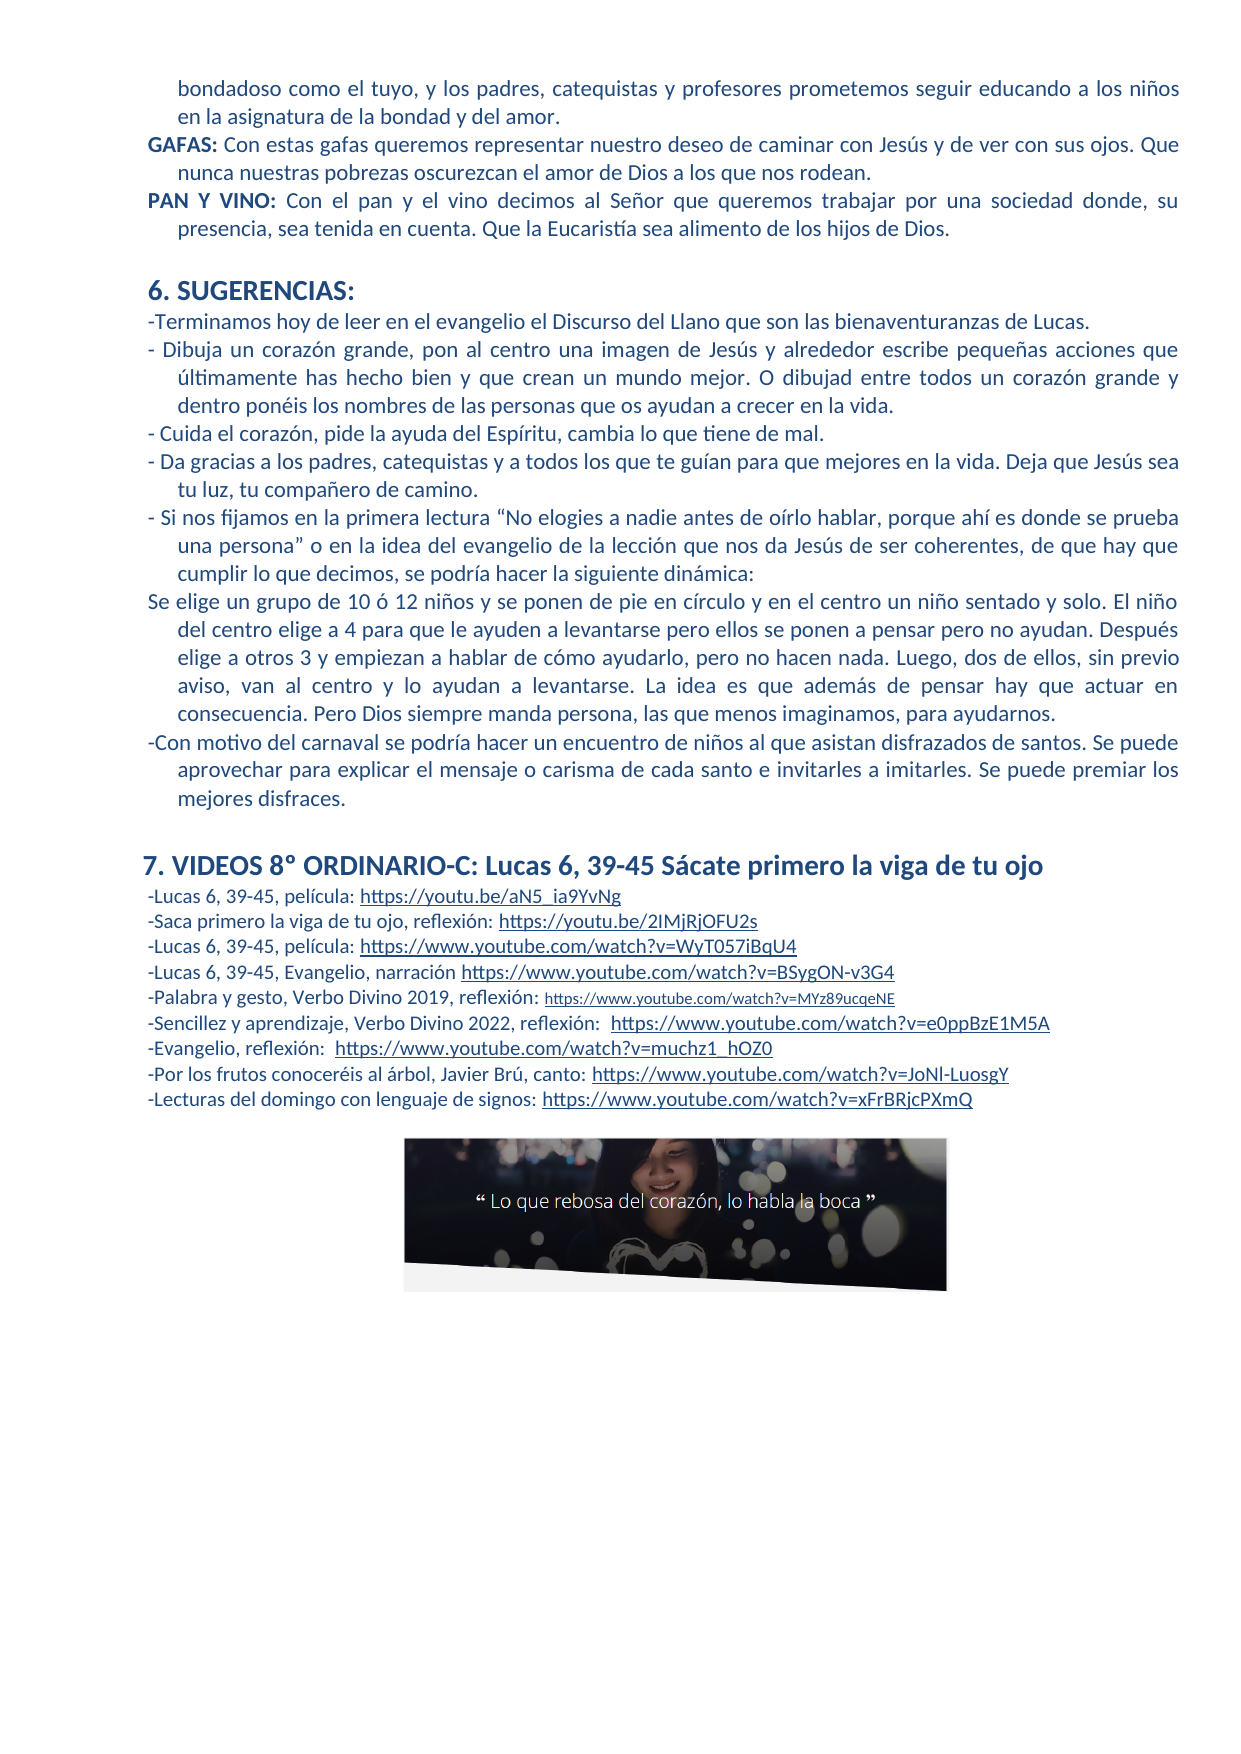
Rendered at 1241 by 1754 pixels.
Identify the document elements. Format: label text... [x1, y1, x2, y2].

text 6. SUGERENCIAS: [148, 272, 1181, 307]
text -Saca primero la viga de tu ojo, reflexión: https://youtu.be/2IMjRjOFU2s [148, 908, 1181, 934]
text -Sencillez y aprendizaje, Verbo Divino 2022, reflexión: https://www.youtube.com/watch?v=e0ppBzE1M5A [148, 1010, 1181, 1035]
text -Palabra y gesto, Verbo Divino 2019, reflexión: https://www.youtube.com/watch?v=MYz89ucqeNE [148, 984, 1240, 1010]
text -Lucas 6, 39-45, película: https://youtu.be/aN5_ia9YvNg [148, 883, 1181, 908]
text - Dibuja un corazón grande, pon al centro una imagen de Jesús y alrededor escribe pequeñas acciones que últimamente has hecho bien y que crean un mundo mejor. O dibujad entre todos un corazón grande y dentro ponéis los nombres de las personas que os ayudan a crecer en la vida. [148, 335, 1181, 419]
picture [403, 1137, 950, 1292]
text -Lucas 6, 39-45, película: https://www.youtube.com/watch?v=WyT057iBqU4 [148, 934, 1240, 959]
text - Si nos fijamos en la primera lectura “No elogies a nadie antes de oírlo hablar, porque ahí es donde se prueba una persona” o en la idea del evangelio de la lección que nos da Jesús de ser coherentes, de que hay que cumplir lo que decimos, se podría hacer la siguiente dinámica: [148, 503, 1181, 587]
text -Terminamos hoy de leer en el evangelio el Discurso del Llano que son las bienaventuranzas de Lucas. [148, 307, 1181, 335]
text - Cuida el corazón, pide la ayuda del Espíritu, cambia lo que tiene de mal. [148, 419, 1181, 447]
text -Lecturas del domingo con lenguaje de signos: https://www.youtube.com/watch?v=xFrBRjcPXmQ [148, 1086, 1181, 1112]
text Se elige un grupo de 10 ó 12 niños y se ponen de pie en círculo y en el centro un niño sentado y solo. El niño del centro elige a 4 para que le ayuden a levantarse pero ellos se ponen a pensar pero no ayudan. Después elige a otros 3 y empiezan a hablar de cómo ayudarlo, pero no hacen nada. Luego, dos de ellos, sin previo aviso, van al centro y lo ayudan a levantarse. La idea es que además de pensar hay que actuar en consecuencia. Pero Dios siempre manda persona, las que menos imaginamos, para ayudarnos. [148, 587, 1181, 728]
text -Lucas 6, 39-45, Evangelio, narración https://www.youtube.com/watch?v=BSygON-v3G4 [148, 959, 1240, 984]
text GAFAS: Con estas gafas queremos representar nuestro deseo de caminar con Jesús y de ver con sus ojos. Que nunca nuestras pobrezas oscurezcan el amor de Dios a los que nos rodean. [148, 130, 1181, 186]
text -Con motivo del carnaval se podría hacer un encuentro de niños al que asistan disfrazados de santos. Se puede aprovechar para explicar el mensaje o carisma de cada santo e invitarles a imitarles. Se puede premiar los mejores disfraces. [148, 728, 1181, 812]
text - Da gracias a los padres, catequistas y a todos los que te guían para que mejores en la vida. Deja que Jesús sea tu luz, tu compañero de camino. [148, 447, 1181, 503]
text -Evangelio, reflexión: https://www.youtube.com/watch?v=muchz1_hOZ0 [148, 1035, 1240, 1061]
text PAN Y VINO: Con el pan y el vino decimos al Señor que queremos trabajar por una sociedad donde, su presencia, sea tenida en cuenta. Que la Eucaristía sea alimento de los hijos de Dios. [148, 186, 1181, 242]
text 7. VIDEOS 8º ORDINARIO-C: Lucas 6, 39-45 Sácate primero la viga de tu ojo [142, 847, 1181, 883]
text -Por los frutos conoceréis al árbol, Javier Brú, canto: https://www.youtube.com/watch?v=JoNl-LuosgY [148, 1061, 1240, 1086]
